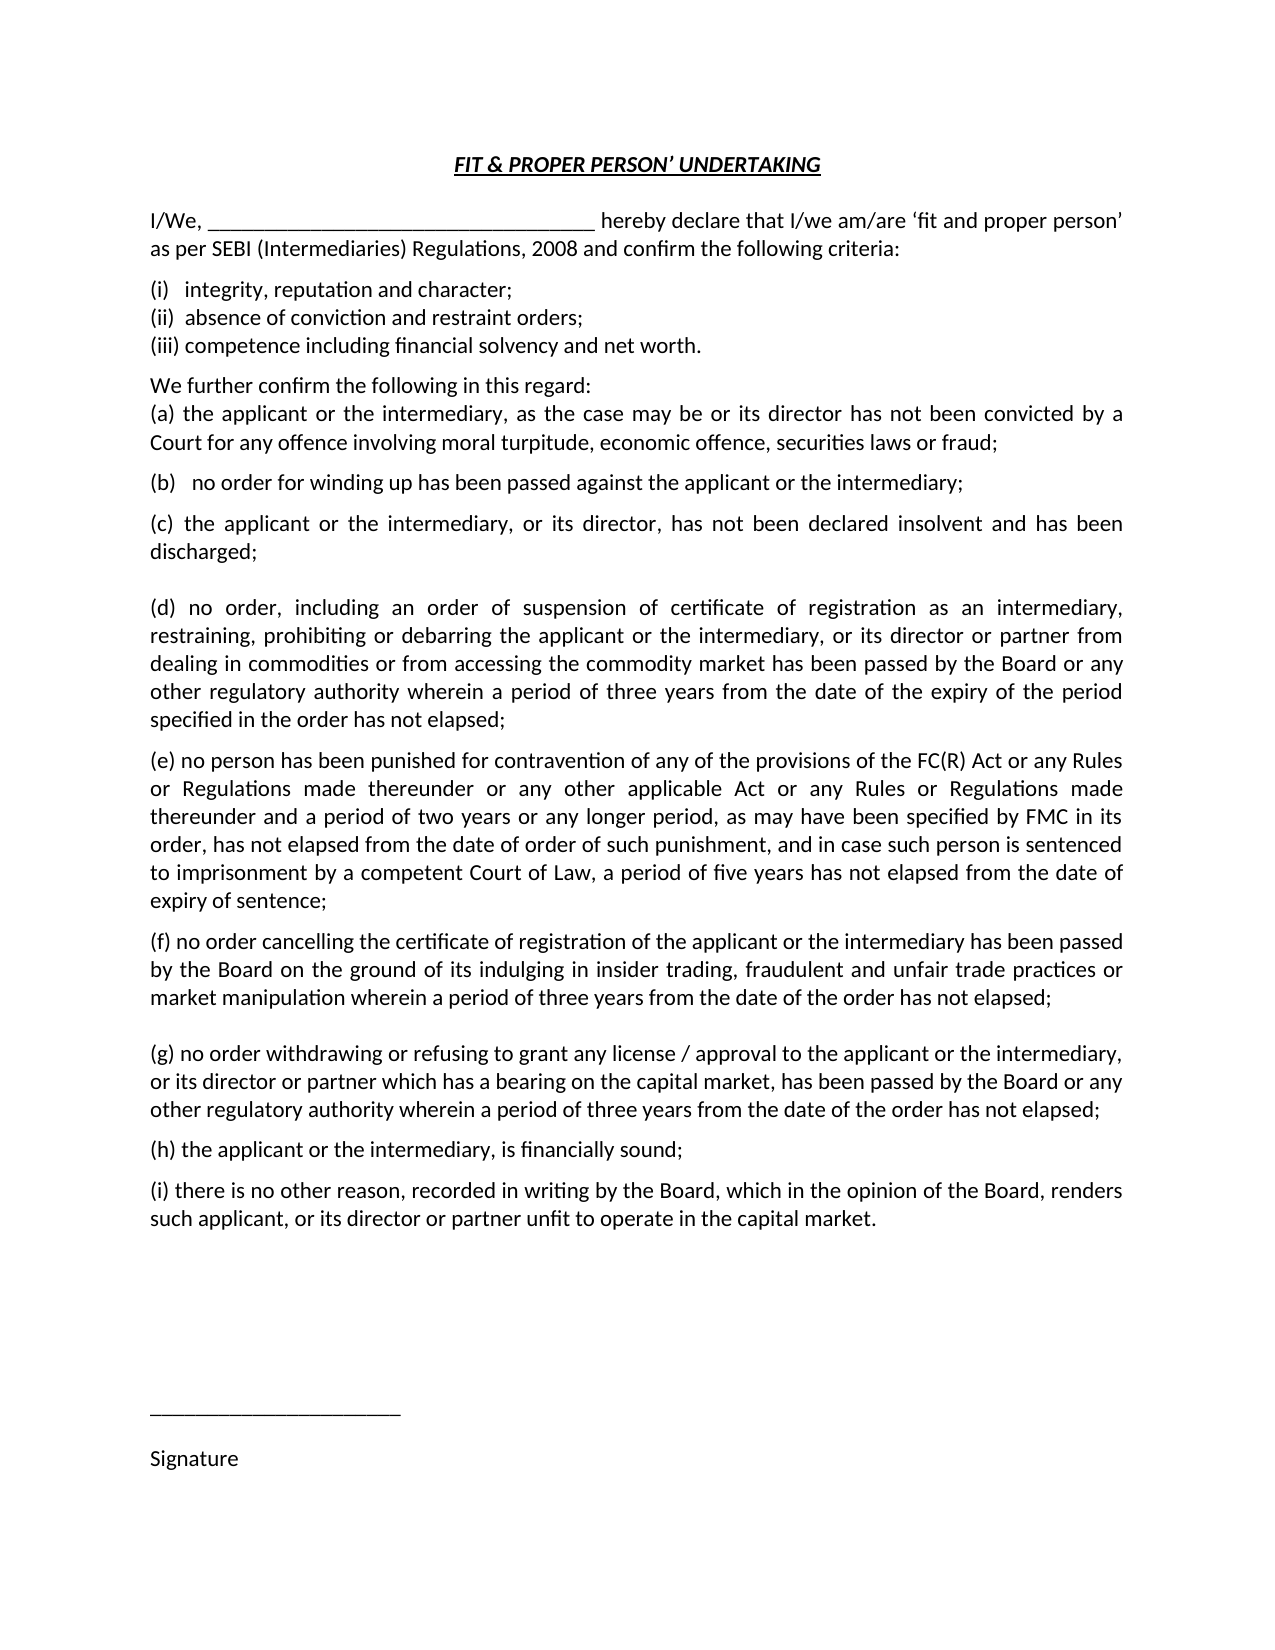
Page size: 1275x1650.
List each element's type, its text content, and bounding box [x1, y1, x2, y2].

text (g) no order withdrawing or refusing to grant any license / approval to the applicant or the intermediary, or its director or partner which has a bearing on the capital market, has been passed by the Board or any other regulatory authority wherein a period of three years from the date of the order has not elapsed; [150, 1039, 1125, 1123]
text (i) integrity, reputation and character; [150, 275, 1125, 303]
text ______________________ [150, 1391, 1125, 1419]
text (iii) competence including financial solvency and net worth. [150, 331, 1125, 359]
text (f) no order cancelling the certificate of registration of the applicant or the intermediary has been passed by the Board on the ground of its indulging in insider trading, fraudulent and unfair trade practices or market manipulation wherein a period of three years from the date of the order has not elapsed; [150, 927, 1125, 1011]
text Signature [150, 1444, 1125, 1472]
text (ii) absence of conviction and restraint orders; [150, 303, 1125, 331]
text (b) no order for winding up has been passed against the applicant or the intermediary; [150, 468, 1125, 496]
text (e) no person has been punished for contravention of any of the provisions of the FC(R) Act or any Rules or Regulations made thereunder or any other applicable Act or any Rules or Regulations made thereunder and a period of two years or any longer period, as may have been specified by FMC in its order, has not elapsed from the date of order of such punishment, and in case such person is sentenced to imprisonment by a competent Court of Law, a period of five years has not elapsed from the date of expiry of sentence; [150, 746, 1125, 914]
title FIT & PROPER PERSON’ UNDERTAKING [150, 150, 1125, 178]
text (a) the applicant or the intermediary, as the case may be or its director has not been convicted by a Court for any offence involving moral turpitude, economic offence, securities laws or fraud; [150, 399, 1125, 456]
text (c) the applicant or the intermediary, or its director, has not been declared insolvent and has been discharged; [150, 509, 1125, 565]
text (i) there is no other reason, recorded in writing by the Board, which in the opinion of the Board, renders such applicant, or its director or partner unfit to operate in the capital market. [150, 1176, 1125, 1232]
text (h) the applicant or the intermediary, is financially sound; [150, 1136, 1125, 1164]
text I/We, __________________________________ hereby declare that I/we am/are ‘fit and proper person’ as per SEBI (Intermediaries) Regulations, 2008 and confirm the following criteria: [150, 206, 1125, 262]
text (d) no order, including an order of suspension of certificate of registration as an intermediary, restraining, prohibiting or debarring the applicant or the intermediary, or its director or partner from dealing in commodities or from accessing the commodity market has been passed by the Board or any other regulatory authority wherein a period of three years from the date of the expiry of the period specified in the order has not elapsed; [150, 593, 1125, 733]
text We further confirm the following in this regard: [150, 372, 1125, 399]
